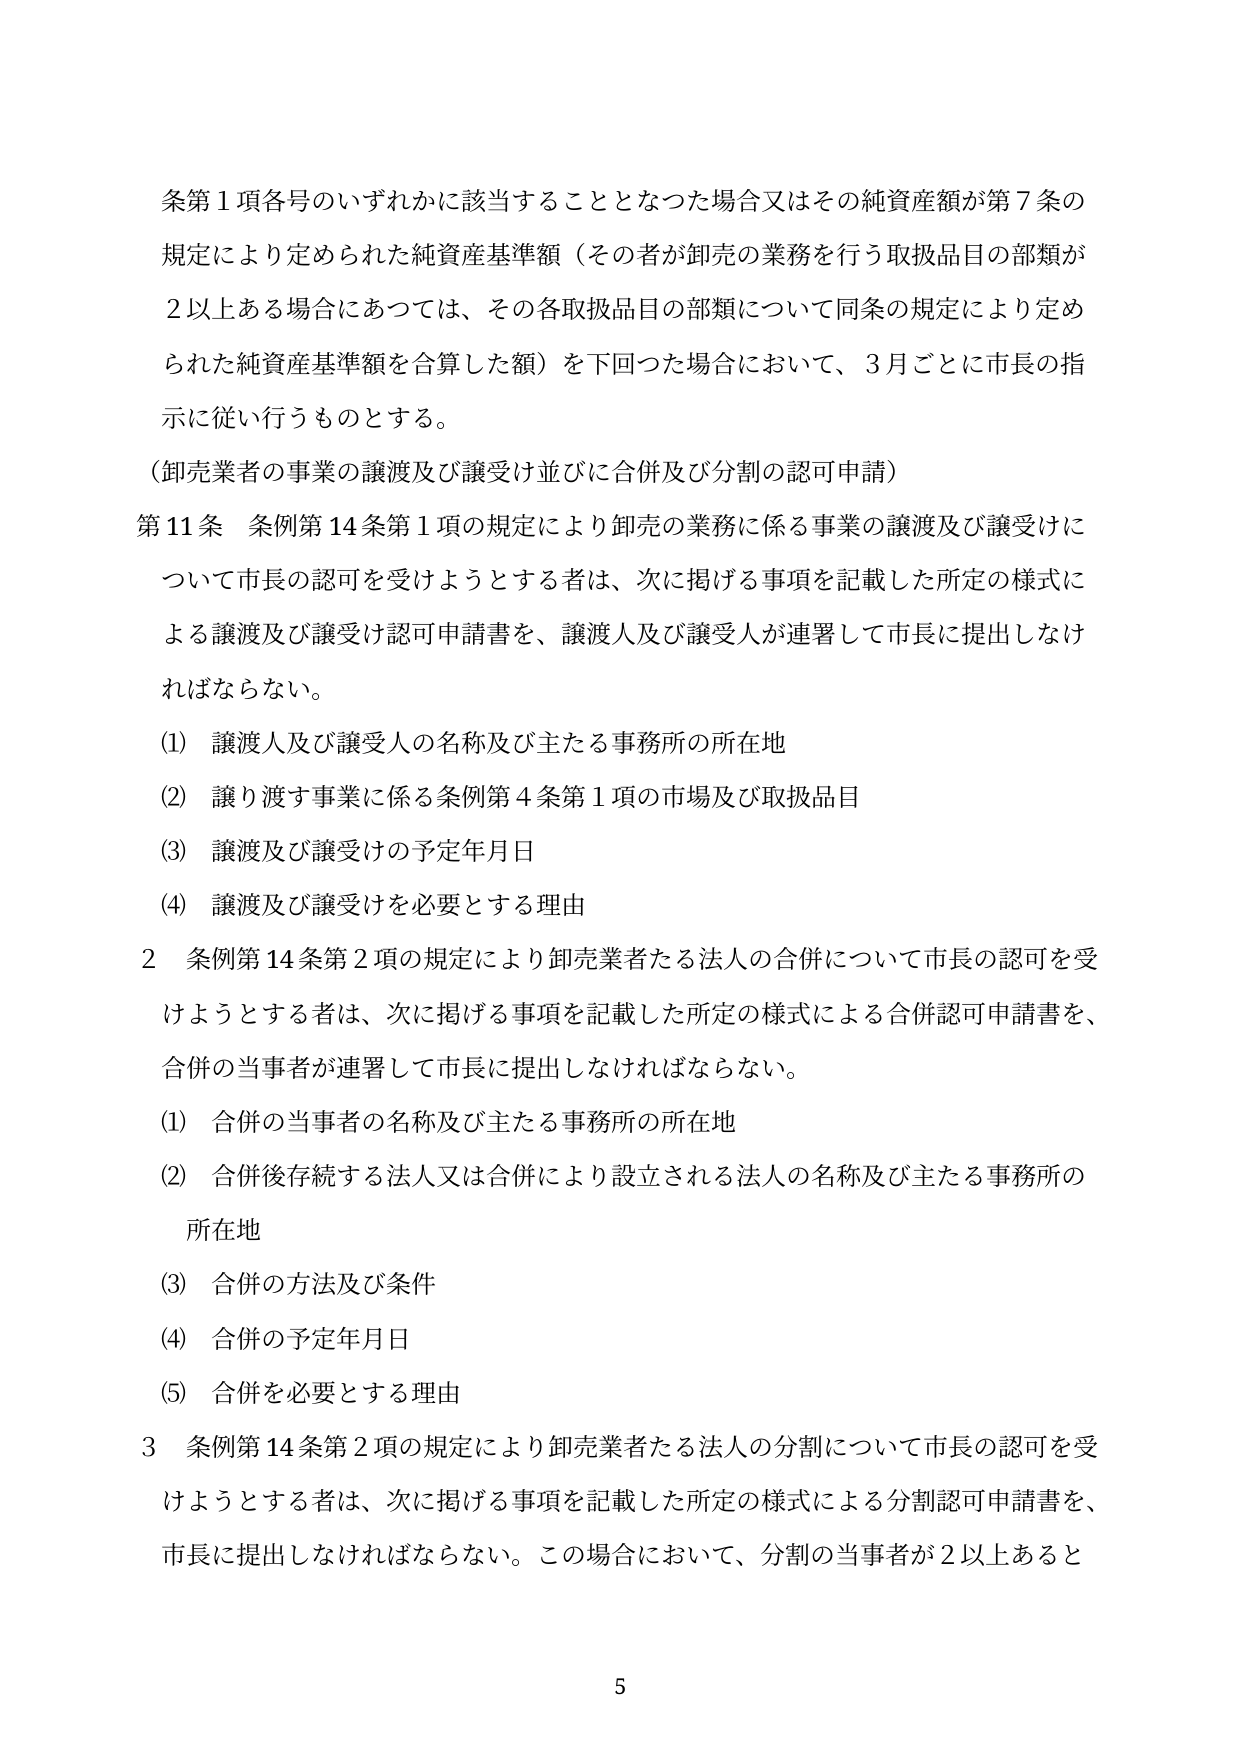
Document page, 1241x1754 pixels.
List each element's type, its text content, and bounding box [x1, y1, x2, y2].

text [136, 173, 1104, 444]
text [136, 1419, 1104, 1581]
text ⑷ 合併の予定年月日 [136, 1310, 1104, 1364]
text ２ 条例第14条第２項の規定により卸売業者たる法人の合併について市長の認可を受けようとする者は、次に掲げる事項を記載した所定の様式による合併認可申請書を、合併の当事者が連署して市長に提出しなければならない。 [136, 931, 1104, 1094]
text ⑷ 譲渡及び譲受けを必要とする理由 [136, 877, 1104, 931]
text 第11条 条例第14条第１項の規定により卸売の業務に係る事業の譲渡及び譲受けについて市長の認可を受けようとする者は、次に掲げる事項を記載した所定の様式による譲渡及び譲受け認可申請書を、譲渡人及び譲受人が連署して市長に提出しなければならない。 [136, 498, 1104, 714]
text ⑴ 合併の当事者の名称及び主たる事務所の所在地 [136, 1094, 1104, 1148]
text ⑵ 譲り渡す事業に係る条例第４条第１項の市場及び取扱品目 [136, 769, 1104, 823]
text ⑶ 譲渡及び譲受けの予定年月日 [136, 823, 1104, 877]
text ⑸ 合併を必要とする理由 [136, 1364, 1104, 1419]
text （卸売業者の事業の譲渡及び譲受け並びに合併及び分割の認可申請） [136, 444, 1104, 498]
text ⑵ 合併後存続する法人又は合併により設立される法人の名称及び主たる事務所の所在地 [136, 1148, 1104, 1256]
text ⑶ 合併の方法及び条件 [136, 1256, 1104, 1310]
text ⑴ 譲渡人及び譲受人の名称及び主たる事務所の所在地 [136, 714, 1104, 769]
